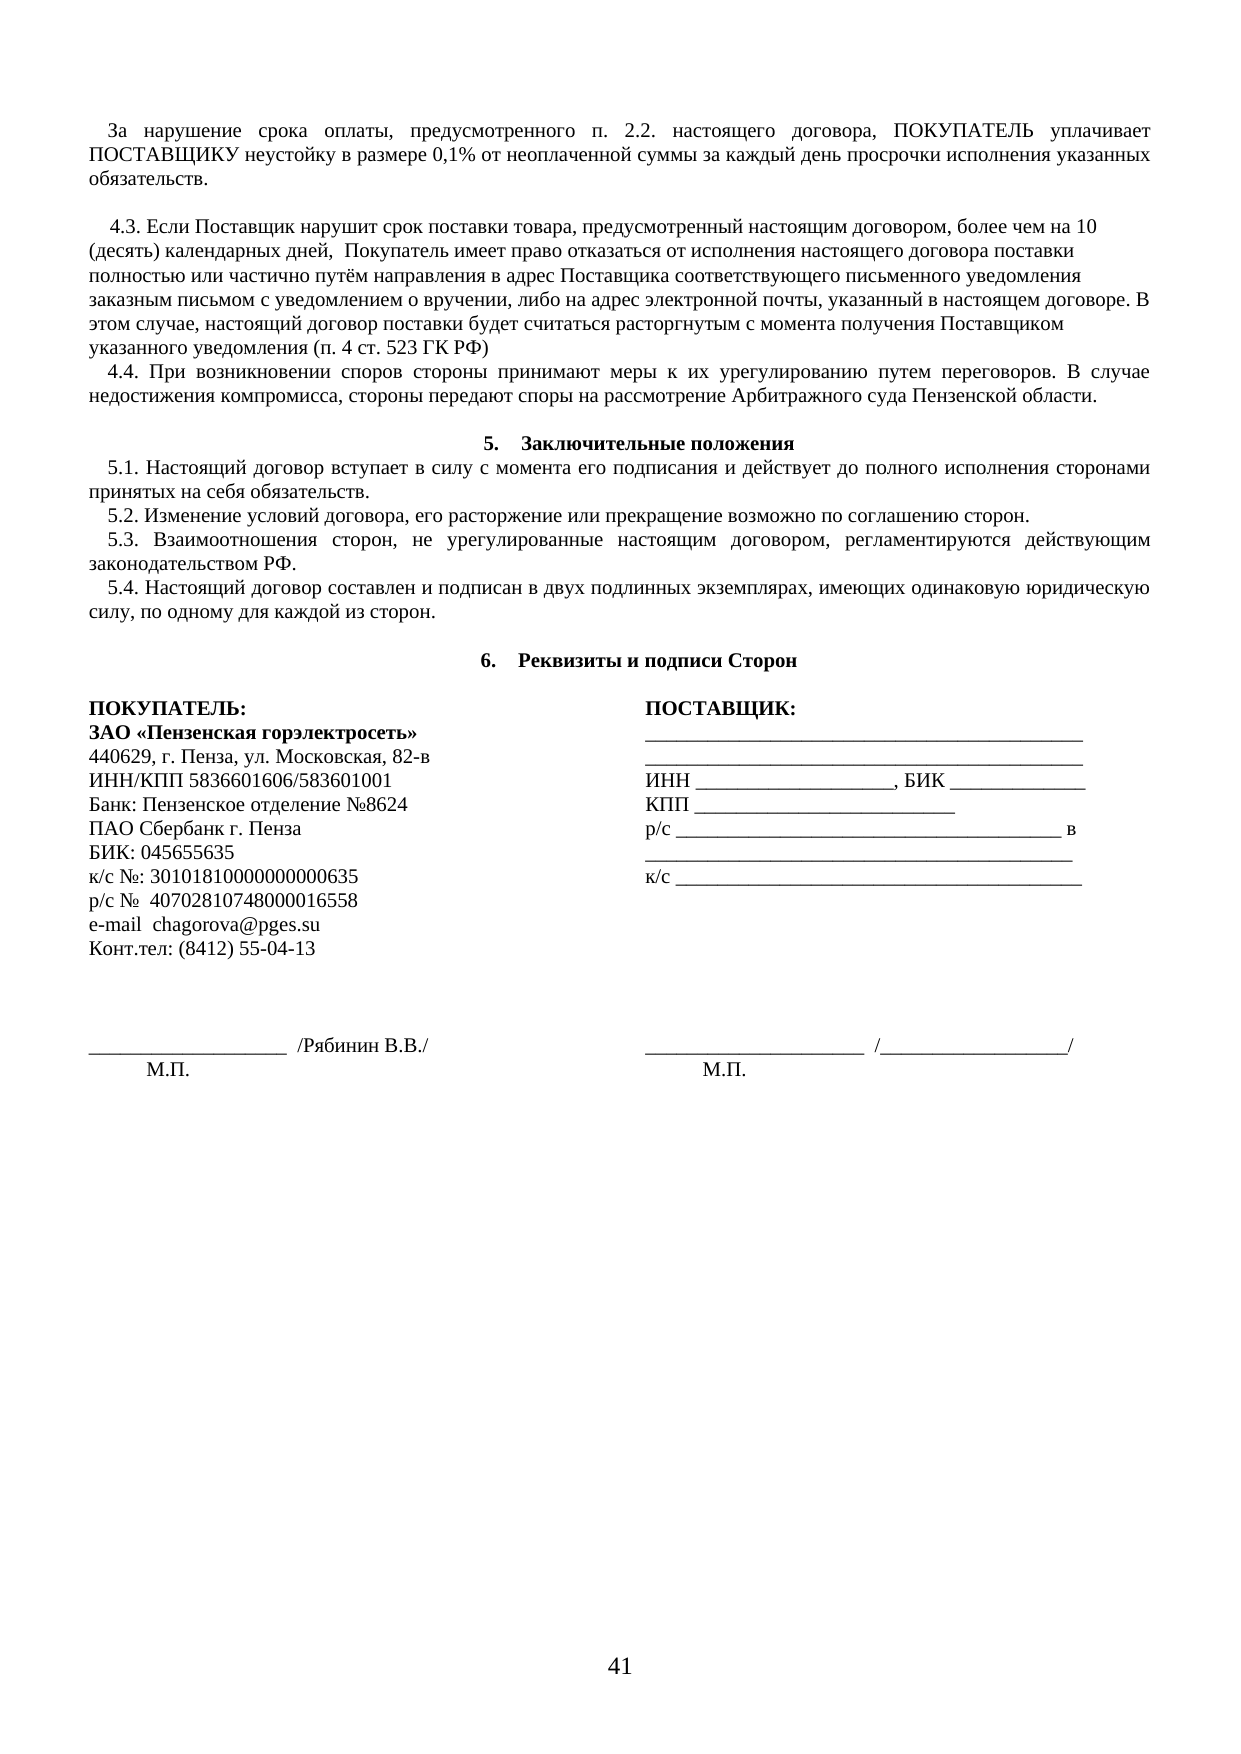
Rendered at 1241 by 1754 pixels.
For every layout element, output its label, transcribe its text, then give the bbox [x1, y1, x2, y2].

list Реквизиты и подписи Сторон [126, 647, 1152, 672]
list 5.2. Изменение условий договора, его расторжение или прекращение возможно по соглашению сторон. [89, 503, 1152, 527]
list 5.1. Настоящий договор вступает в силу с момента его подписания и действует до полного исполнения сторонами принятых на себя обязательств. [89, 455, 1152, 503]
table_header ПОСТАВЩИК: __________________________________________ __________________________________________ ИНН ___________________, БИК _____________ КПП _________________________ р/с _____________________________________ в _________________________________________ к/с _______________________________________ _____________________ /__________________/ М.П. [634, 696, 1181, 1135]
list 5.4. Настоящий договор составлен и подписан в двух подлинных экземплярах, имеющих одинаковую юридическую силу, по одному для каждой из сторон. [89, 575, 1152, 623]
list 5.3. Взаимоотношения сторон, не урегулированные настоящим договором, регламентируются действующим законодательством РФ. [89, 527, 1152, 575]
list За нарушение срока оплаты, предусмотренного п. 2.2. настоящего договора, ПОКУПАТЕЛЬ уплачивает ПОСТАВЩИКУ неустойку в размере 0,1% от неоплаченной суммы за каждый день просрочки исполнения указанных обязательств. [89, 118, 1152, 190]
text 4.3. Если Поставщик нарушит срок поставки товара, предусмотренный настоящим договором, более чем на 10 (десять) календарных дней, Покупатель имеет право отказаться от исполнения настоящего договора поставки полностью или частично путём направления в адрес Поставщика соответствующего письменного уведомления заказным письмом с уведомлением о вручении, либо на адрес электронной почты, указанный в настоящем договоре. В этом случае, настоящий договор поставки будет считаться расторгнутым с момента получения Поставщиком указанного уведомления (п. 4 ст. 523 ГК РФ) [89, 214, 1152, 359]
table_header ПОКУПАТЕЛЬ: ЗАО «Пензенская горэлектросеть» 440629, г. Пенза, ул. Московская, 82-в ИНН/КПП 5836601606/583601001 Банк: Пензенское отделение №8624 ПАО Сбербанк г. Пенза БИК: 045655635 к/с №: 30101810000000000635 р/с № 40702810748000016558 e-mail chagorova@pges.su Конт.тел: (8412) 55-04-13 ___________________ /Рябинин В.В./ М.П. [78, 696, 634, 1135]
list Заключительные положения [126, 431, 1152, 455]
list 4.4. При возникновении споров стороны принимают меры к их урегулированию путем переговоров. В случае недостижения компромисса, стороны передают споры на рассмотрение Арбитражного суда Пензенской области. [89, 359, 1152, 407]
